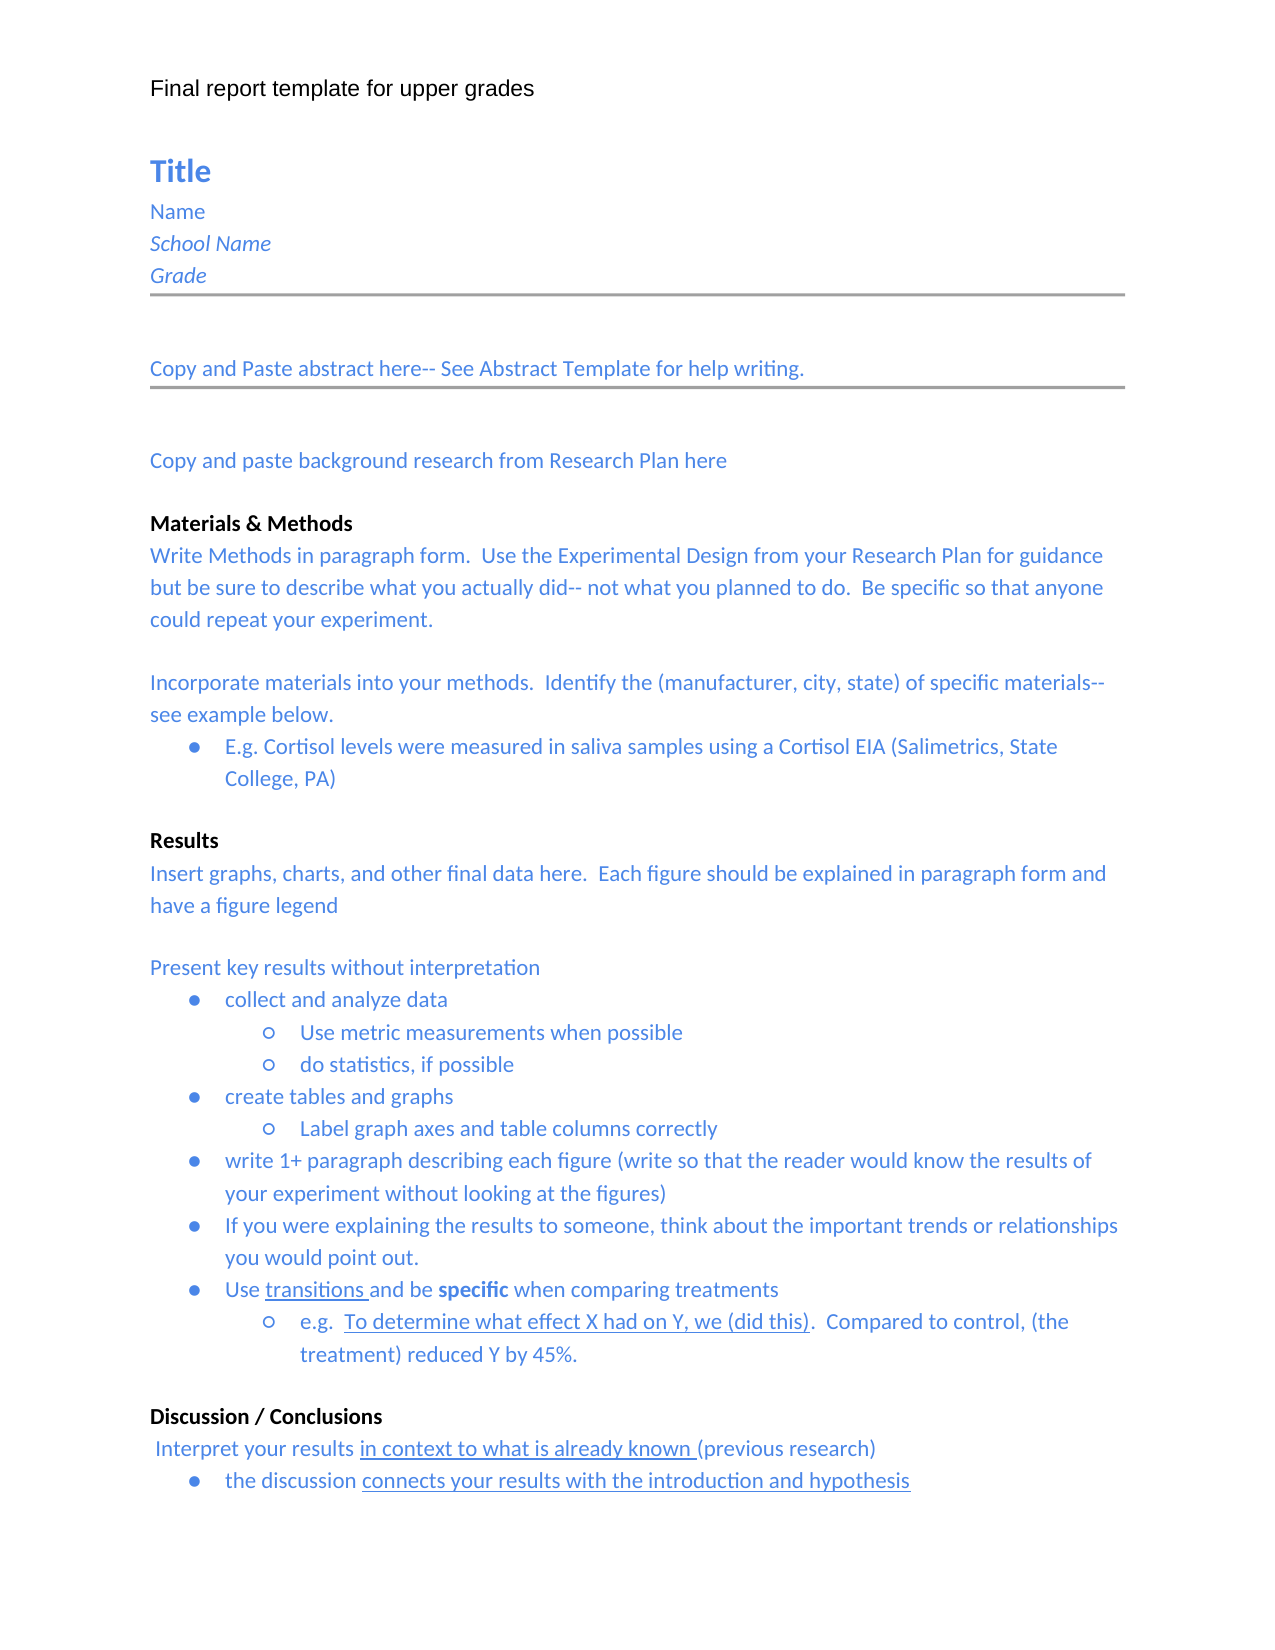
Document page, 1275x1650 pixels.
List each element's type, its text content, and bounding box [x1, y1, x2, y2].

list Label graph axes and table columns correctly [262, 1114, 1125, 1142]
text Present key results without interpretation [150, 953, 1125, 981]
text Title [150, 150, 1125, 191]
list E.g. Cortisol levels were measured in saliva samples using a Cortisol EIA (Salimetrics, State College, PA) [187, 732, 1125, 792]
text Copy and paste background research from Research Plan here [150, 446, 1125, 474]
list collect and analyze data [187, 986, 1125, 1014]
text Copy and Paste abstract here-- See Abstract Template for help writing. [150, 354, 1125, 382]
text Materials & Methods [150, 509, 1125, 537]
text Name [150, 197, 1125, 225]
text Write Methods in paragraph form. Use the Experimental Design from your Research Plan for guidance but be sure to describe what you actually did-- not what you planned to do. Be specific so that anyone could repeat your experiment. [150, 541, 1125, 633]
list Use transitions and be specific when comparing treatments [187, 1275, 1125, 1303]
text Interpret your results in context to what is already known (previous research) [150, 1434, 1125, 1462]
list the discussion connects your results with the introduction and hypothesis [187, 1466, 1125, 1494]
list e.g. To determine what effect X had on Y, we (did this). Compared to control, (the treatment) reduced Y by 45%. [262, 1307, 1125, 1368]
text Incorporate materials into your methods. Identify the (manufacturer, city, state) of specific materials-- see example below. [150, 668, 1125, 728]
list If you were explaining the results to someone, think about the important trends or relationships you would point out. [187, 1211, 1125, 1271]
list create tables and graphs [187, 1082, 1125, 1110]
list Use metric measurements when possible [262, 1018, 1125, 1046]
text School Name [150, 229, 1125, 257]
text Grade [150, 261, 1125, 289]
text Discussion / Conclusions [150, 1402, 1125, 1430]
text Insert graphs, charts, and other final data here. Each figure should be explained in paragraph form and have a figure legend [150, 859, 1125, 919]
text Results [150, 827, 1125, 855]
list do statistics, if possible [262, 1050, 1125, 1078]
list write 1+ paragraph describing each figure (write so that the reader would know the results of your experiment without looking at the figures) [187, 1147, 1125, 1207]
